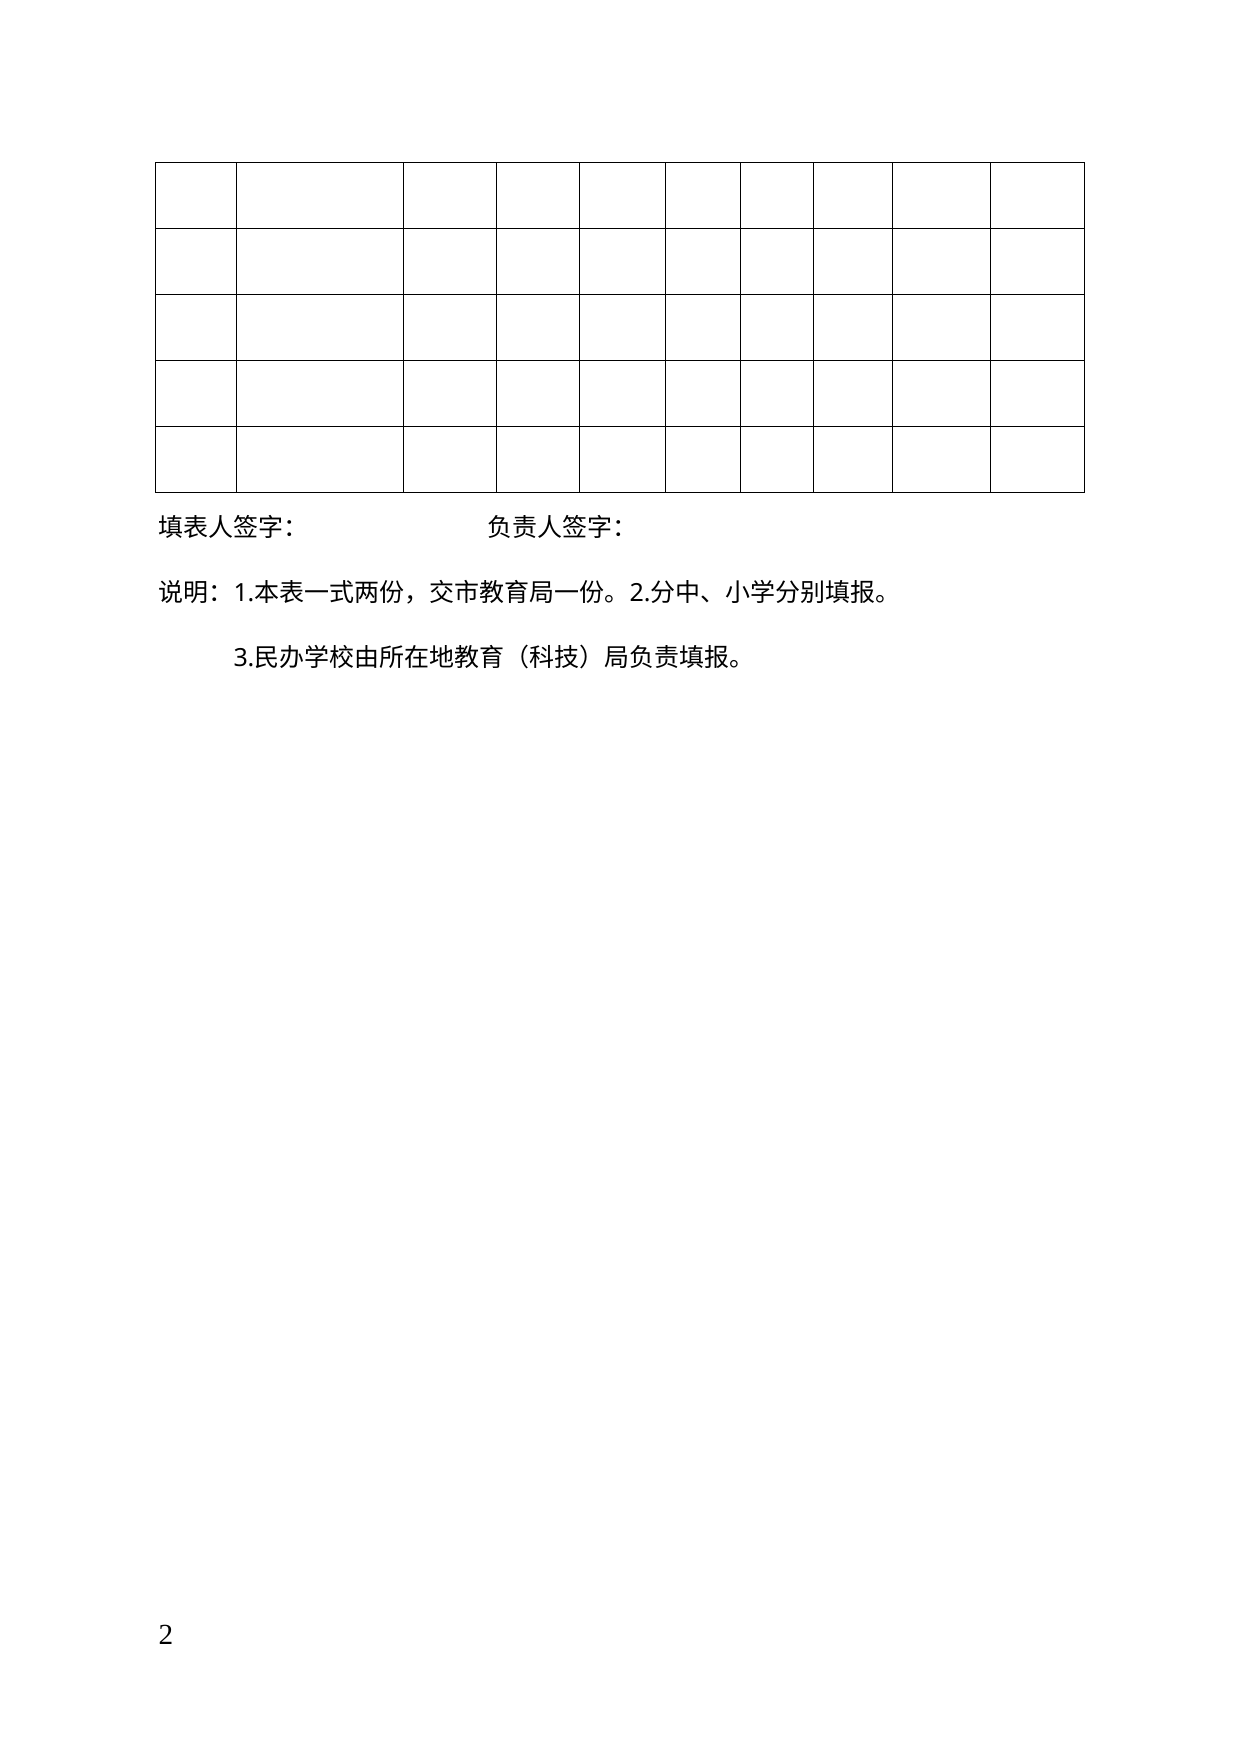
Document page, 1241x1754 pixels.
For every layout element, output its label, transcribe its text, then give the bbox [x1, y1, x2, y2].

table_cell [404, 295, 496, 360]
table_cell [404, 163, 496, 228]
table_cell [237, 427, 403, 492]
table_cell [156, 427, 236, 492]
text 3.民办学校由所在地教育（科技）局负责填报。 [158, 623, 1082, 688]
table_cell [580, 163, 665, 228]
table_cell [814, 163, 892, 228]
table_cell [814, 229, 892, 294]
table_cell [580, 295, 665, 360]
table_cell [156, 163, 236, 228]
table_cell [156, 229, 236, 294]
table_cell [580, 229, 665, 294]
table_cell [741, 229, 813, 294]
table_cell [580, 427, 665, 492]
table_cell [404, 229, 496, 294]
table_cell [893, 229, 990, 294]
table_cell [991, 163, 1084, 228]
table_cell [893, 427, 990, 492]
table_cell [580, 361, 665, 426]
table_cell [237, 229, 403, 294]
table_cell [814, 361, 892, 426]
table_cell [814, 295, 892, 360]
table_cell [237, 163, 403, 228]
table_cell [666, 229, 740, 294]
table_cell [666, 163, 740, 228]
table_cell [893, 295, 990, 360]
table_cell [156, 361, 236, 426]
table_cell [666, 427, 740, 492]
table_cell [404, 427, 496, 492]
table_cell [991, 295, 1084, 360]
table_cell [497, 163, 579, 228]
table_cell [741, 163, 813, 228]
table_cell [741, 361, 813, 426]
table_cell [893, 361, 990, 426]
table_cell [893, 163, 990, 228]
table_cell [991, 427, 1084, 492]
text 填表人签字： 负责人签字： [158, 493, 1082, 558]
table_cell [497, 427, 579, 492]
table_cell [814, 427, 892, 492]
table_cell [497, 361, 579, 426]
table_cell [666, 295, 740, 360]
table_cell [741, 427, 813, 492]
table_cell [991, 229, 1084, 294]
table_cell [156, 295, 236, 360]
table_cell [497, 295, 579, 360]
text 说明：1.本表一式两份，交市教育局一份。2.分中、小学分别填报。 [158, 558, 1082, 623]
table_cell [497, 229, 579, 294]
table_cell [237, 361, 403, 426]
table_cell [666, 361, 740, 426]
table_cell [741, 295, 813, 360]
table_cell [404, 361, 496, 426]
table_cell [237, 295, 403, 360]
table_cell [991, 361, 1084, 426]
